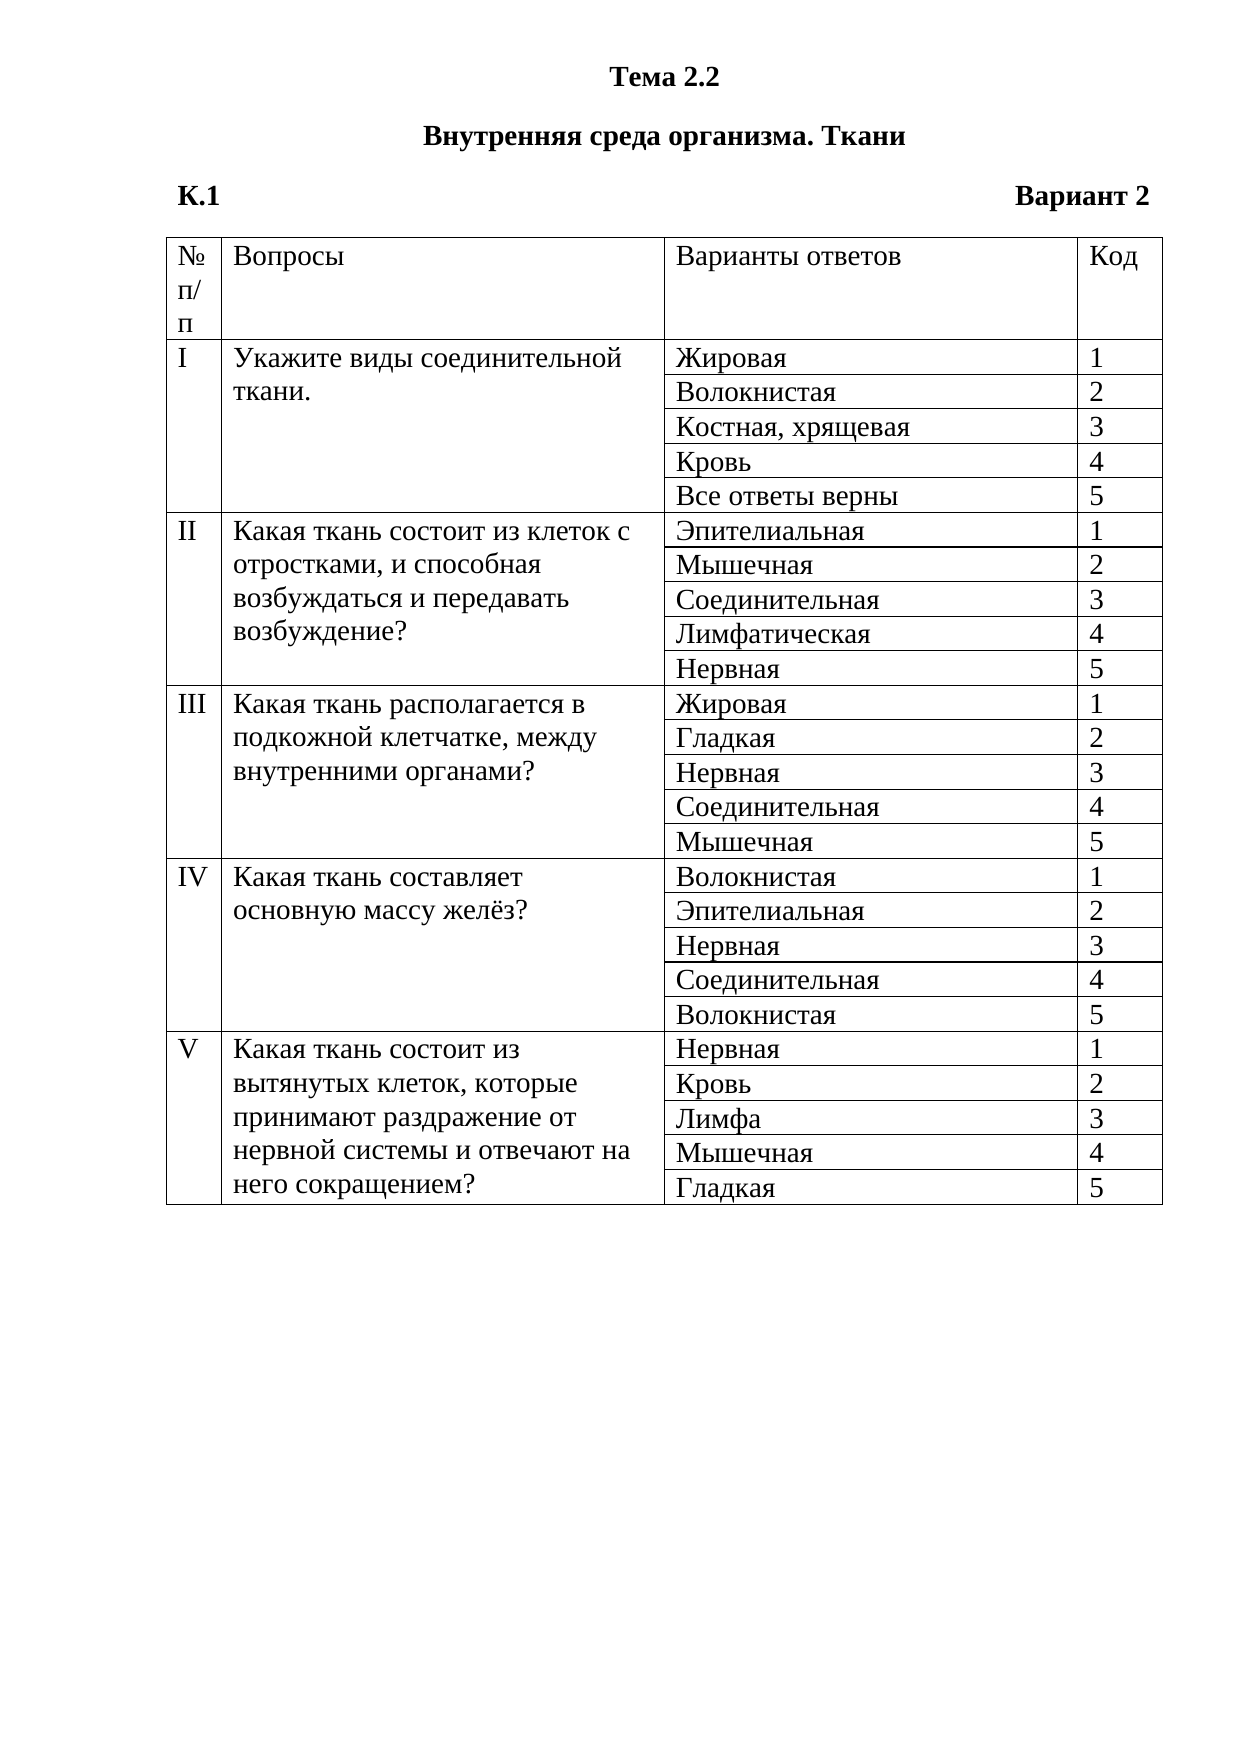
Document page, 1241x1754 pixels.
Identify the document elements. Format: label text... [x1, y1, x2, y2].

text К.1 Вариант 2 [177, 178, 1152, 211]
table_cell Нервная [665, 651, 1077, 685]
table_cell Мышечная [665, 1135, 1077, 1169]
table_cell Какая ткань состоит из вытянутых клеток, которые принимают раздражение от нервной системы и отвечают на него сокращением? [222, 1032, 664, 1203]
table_cell Мышечная [665, 824, 1077, 858]
table_cell Нервная [665, 928, 1077, 961]
table_cell Соединительная [665, 790, 1077, 823]
table_cell 1 [1078, 513, 1162, 546]
table_header №п/п [167, 238, 221, 339]
table_cell Соединительная [665, 582, 1077, 616]
table_cell Жировая [665, 340, 1077, 373]
table_cell Эпителиальная [665, 513, 1077, 546]
table_cell 4 [1078, 963, 1162, 996]
table_cell Эпителиальная [665, 893, 1077, 927]
table_cell II [167, 513, 221, 685]
table_cell Волокнистая [665, 997, 1077, 1031]
table_cell V [167, 1032, 221, 1203]
table_cell 2 [1078, 548, 1162, 581]
table_cell Костная, хрящевая [665, 409, 1077, 443]
table_cell 2 [1078, 375, 1162, 408]
table_cell I [167, 340, 221, 512]
table_cell Лимфа [665, 1101, 1077, 1134]
table_cell Волокнистая [665, 859, 1077, 892]
table_cell 2 [1078, 720, 1162, 754]
table_cell IV [167, 859, 221, 1031]
table_cell 4 [1078, 790, 1162, 823]
table_header Варианты ответов [665, 238, 1077, 339]
table_cell Укажите виды соединительной ткани. [222, 340, 664, 512]
table_cell 5 [1078, 824, 1162, 858]
table_cell Жировая [665, 686, 1077, 719]
table_cell Лимфатическая [665, 617, 1077, 650]
table_header Вопросы [222, 238, 664, 339]
table_cell Мышечная [665, 548, 1077, 581]
table_cell Соединительная [665, 963, 1077, 996]
text Внутренняя среда организма. Ткани [177, 118, 1152, 152]
table_cell III [167, 686, 221, 858]
table_cell 1 [1078, 686, 1162, 719]
text Тема 2.2 [177, 59, 1152, 93]
table_cell Все ответы верны [665, 478, 1077, 512]
table_cell Кровь [665, 1066, 1077, 1100]
table_cell Кровь [665, 444, 1077, 477]
table_cell 1 [1078, 859, 1162, 892]
table_cell 4 [1078, 1135, 1162, 1169]
table_cell Волокнистая [665, 375, 1077, 408]
table_cell 3 [1078, 755, 1162, 788]
table_cell Какая ткань составляет основную массу желёз? [222, 859, 664, 1031]
table_cell 1 [1078, 340, 1162, 373]
table_cell 2 [1078, 1066, 1162, 1100]
table_cell 5 [1078, 651, 1162, 685]
table_cell 3 [1078, 1101, 1162, 1134]
table_cell 1 [1078, 1032, 1162, 1065]
table_cell Гладкая [665, 720, 1077, 754]
table_cell 5 [1078, 478, 1162, 512]
table_cell 5 [1078, 1170, 1162, 1203]
table_cell 3 [1078, 409, 1162, 443]
table_header Код [1078, 238, 1162, 339]
table_cell Какая ткань располагается в подкожной клетчатке, между внутренними органами? [222, 686, 664, 858]
table_cell Нервная [665, 755, 1077, 788]
table_cell 3 [1078, 928, 1162, 961]
table_cell Какая ткань состоит из клеток с отростками, и способная возбуждаться и передавать возбуждение? [222, 513, 664, 685]
table_cell Гладкая [665, 1170, 1077, 1203]
table_cell 2 [1078, 893, 1162, 927]
table_cell 4 [1078, 617, 1162, 650]
table_cell 3 [1078, 582, 1162, 616]
table_cell Нервная [665, 1032, 1077, 1065]
table_cell 5 [1078, 997, 1162, 1031]
table_cell 4 [1078, 444, 1162, 477]
